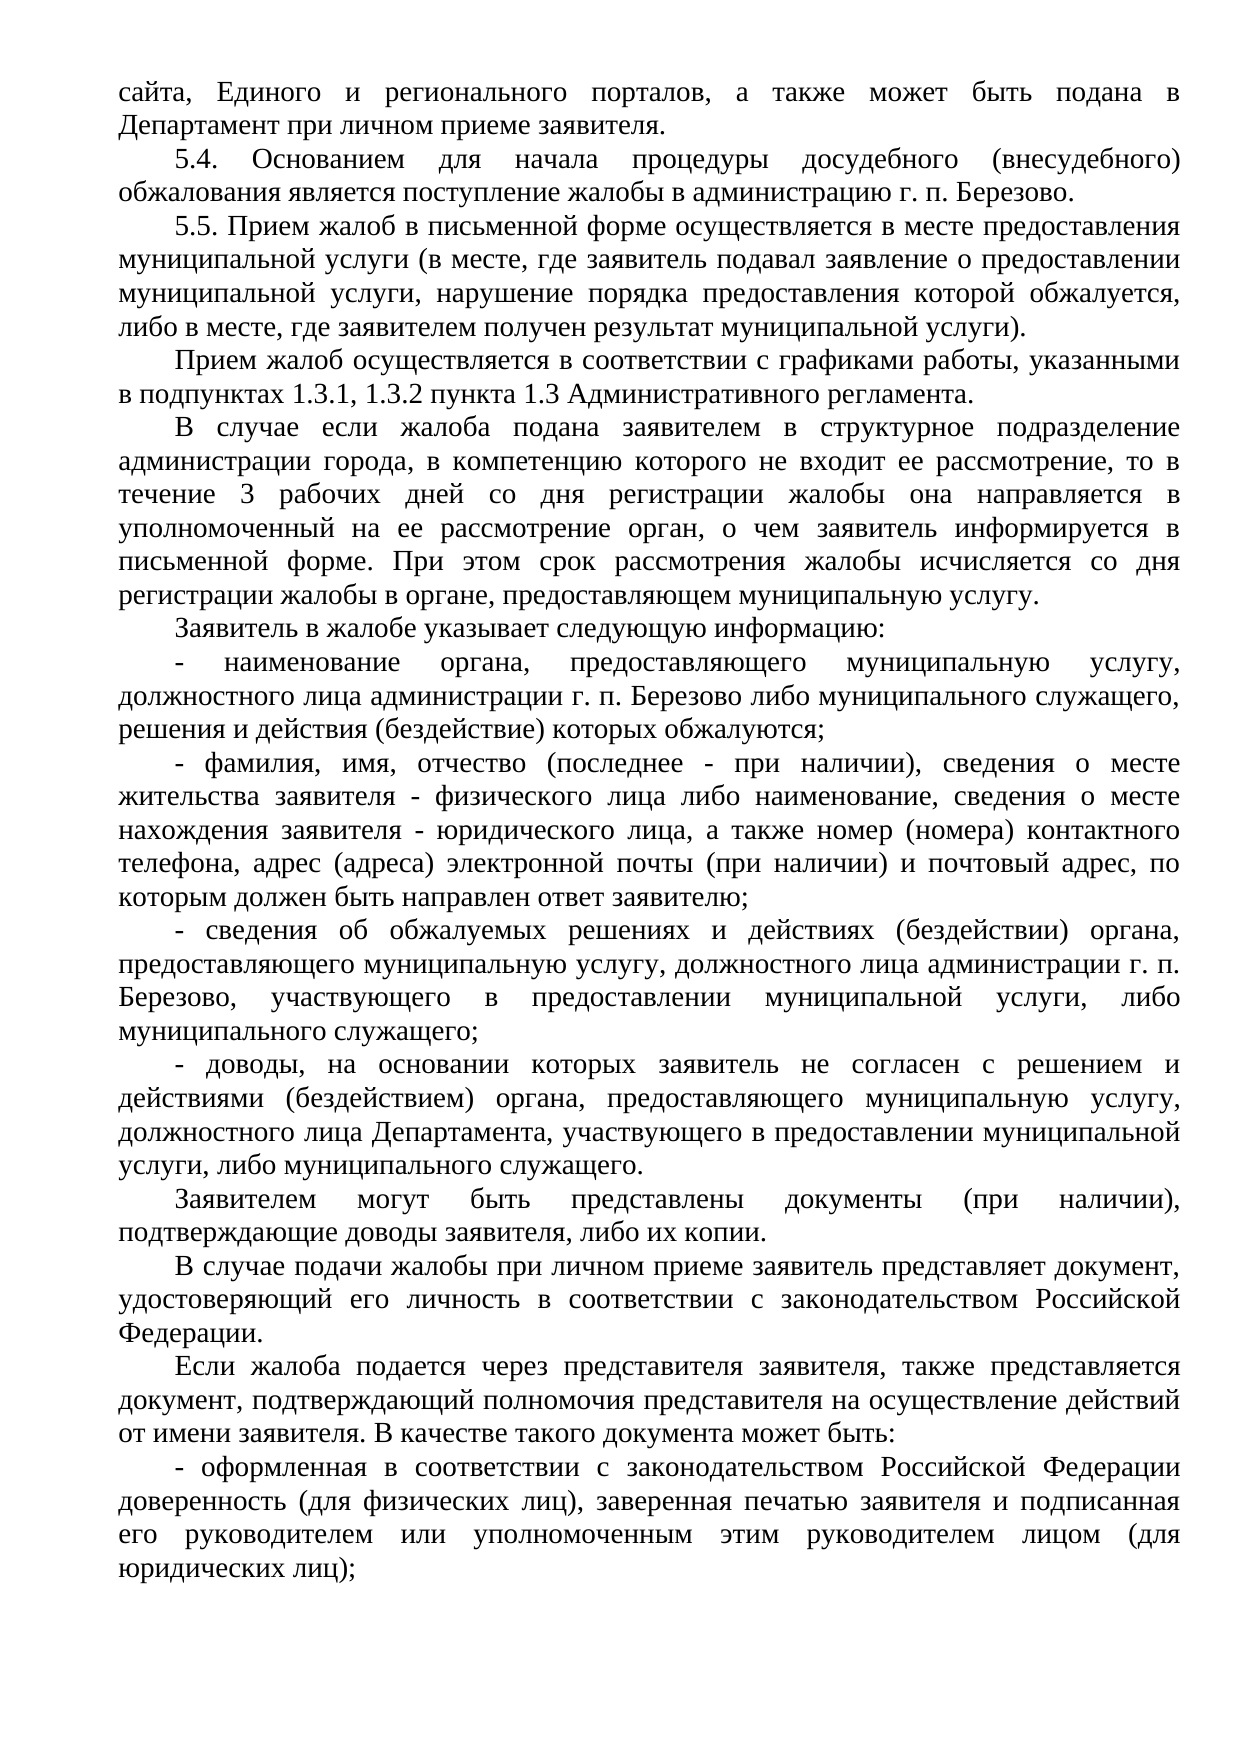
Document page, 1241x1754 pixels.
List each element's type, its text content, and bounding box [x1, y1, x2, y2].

text - сведения об обжалуемых решениях и действиях (бездействии) органа, предоставляющего муниципальную услугу, должностного лица администрации г. п. Березово, участвующего в предоставлении муниципальной услуги, либо муниципального служащего; [118, 912, 1181, 1047]
text Прием жалоб осуществляется в соответствии с графиками работы, указанными в подпунктах 1.3.1, 1.3.2 пункта 1.3 Административного регламента. [118, 342, 1181, 409]
text Если жалоба подается через представителя заявителя, также представляется документ, подтверждающий полномочия представителя на осуществление действий от имени заявителя. В качестве такого документа может быть: [118, 1348, 1181, 1449]
text - доводы, на основании которых заявитель не согласен с решением и действиями (бездействием) органа, предоставляющего муниципальную услугу, должностного лица Департамента, участвующего в предоставлении муниципальной услуги, либо муниципального служащего. [118, 1047, 1181, 1181]
text - наименование органа, предоставляющего муниципальную услугу, должностного лица администрации г. п. Березово либо муниципального служащего, решения и действия (бездействие) которых обжалуются; [118, 644, 1181, 745]
text 5.4. Основанием для начала процедуры досудебного (внесудебного) обжалования является поступление жалобы в администрацию г. п. Березово. [118, 141, 1181, 208]
text - фамилия, имя, отчество (последнее - при наличии), сведения о месте жительства заявителя - физического лица либо наименование, сведения о месте нахождения заявителя - юридического лица, а также номер (номера) контактного телефона, адрес (адреса) электронной почты (при наличии) и почтовый адрес, по которым должен быть направлен ответ заявителю; [118, 745, 1181, 912]
text Заявитель в жалобе указывает следующую информацию: [118, 611, 1181, 644]
text - оформленная в соответствии с законодательством Российской Федерации доверенность (для физических лиц), заверенная печатью заявителя и подписанная его руководителем или уполномоченным этим руководителем лицом (для юридических лиц); [118, 1449, 1181, 1583]
text В случае если жалоба подана заявителем в структурное подразделение администрации города, в компетенцию которого не входит ее рассмотрение, то в течение 3 рабочих дней со дня регистрации жалобы она направляется в уполномоченный на ее рассмотрение орган, о чем заявитель информируется в письменной форме. При этом срок рассмотрения жалобы исчисляется со дня регистрации жалобы в органе, предоставляющем муниципальную услугу. [118, 409, 1181, 611]
text В случае подачи жалобы при личном приеме заявитель представляет документ, удостоверяющий его личность в соответствии с законодательством Российской Федерации. [118, 1248, 1181, 1348]
text Заявителем могут быть представлены документы (при наличии), подтверждающие доводы заявителя, либо их копии. [118, 1181, 1181, 1248]
text 5.5. Прием жалоб в письменной форме осуществляется в месте предоставления муниципальной услуги (в месте, где заявитель подавал заявление о предоставлении муниципальной услуги, нарушение порядка предоставления которой обжалуется, либо в месте, где заявителем получен результат муниципальной услуги). [118, 208, 1181, 342]
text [118, 74, 1181, 141]
